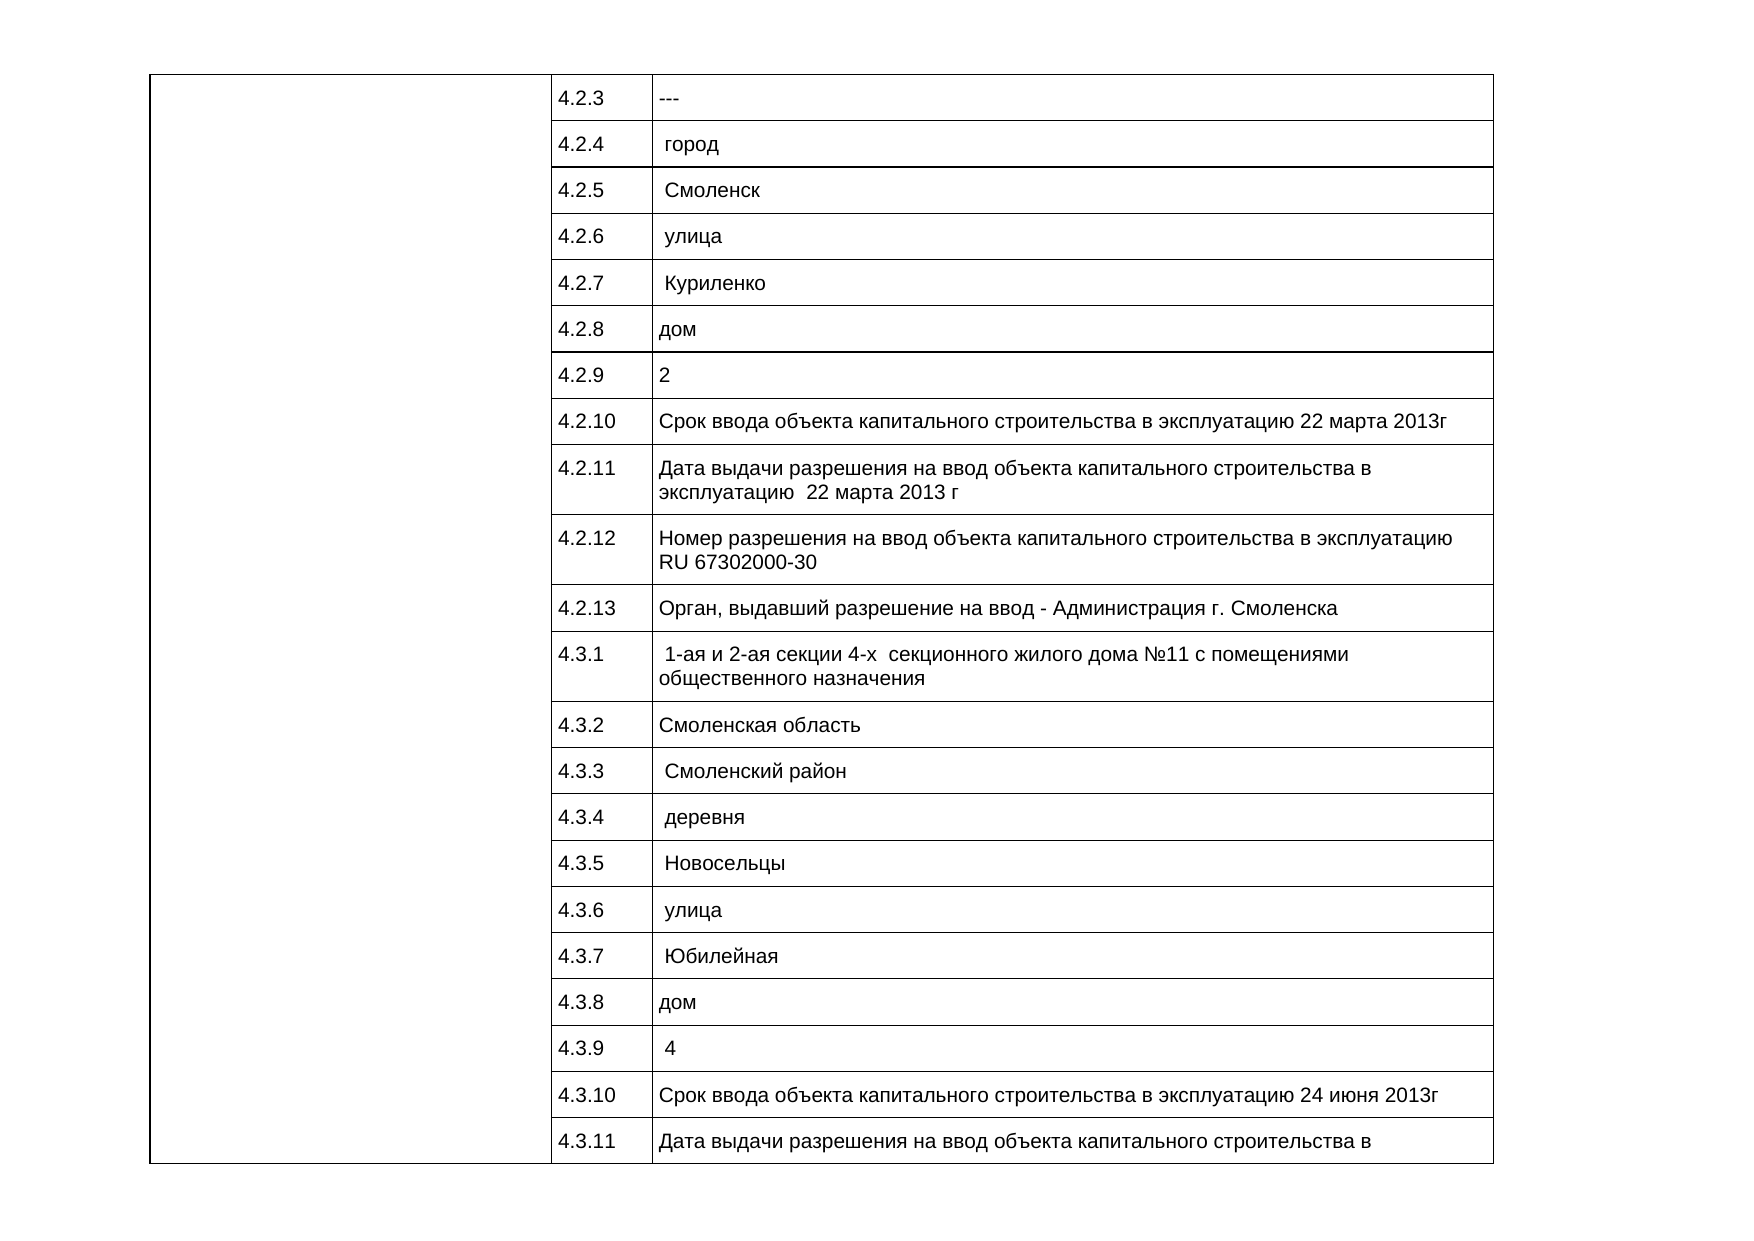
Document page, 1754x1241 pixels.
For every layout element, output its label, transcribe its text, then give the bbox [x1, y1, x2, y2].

table_cell улица [653, 887, 1493, 932]
table_cell 4.2.6 [552, 214, 652, 259]
table_cell 4.2.5 [552, 168, 652, 213]
table_cell 2 [653, 353, 1493, 398]
table_cell 4.2.9 [552, 353, 652, 398]
table_cell улица [653, 214, 1493, 259]
table_cell 4.3.1 [552, 632, 652, 701]
table_cell 4.3.2 [552, 702, 652, 747]
table_cell 4.2.7 [552, 260, 652, 305]
table_cell дом [653, 306, 1493, 351]
table_cell Смоленск [653, 168, 1493, 213]
table_cell 4.2.13 [552, 585, 652, 631]
table_cell 4.3.6 [552, 887, 652, 932]
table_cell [653, 1118, 1493, 1163]
table_cell 4.3.7 [552, 933, 652, 978]
table_cell 4.2.10 [552, 399, 652, 444]
table_cell Смоленский район [653, 748, 1493, 793]
table_cell Дата выдачи разрешения на ввод объекта капитального строительства в эксплуатацию 22 марта 2013 г [653, 445, 1493, 514]
table_cell 4.3.8 [552, 979, 652, 1024]
table_cell 4 [653, 1026, 1493, 1071]
table_cell 1-ая и 2-ая секции 4-х секционного жилого дома №11 с помещениями общественного назначения [653, 632, 1493, 701]
table_cell Срок ввода объекта капитального строительства в эксплуатацию 22 марта 2013г [653, 399, 1493, 444]
table_cell дом [653, 979, 1493, 1024]
table_cell Новосельцы [653, 841, 1493, 886]
table_cell Смоленская область [653, 702, 1493, 747]
table_cell деревня [653, 794, 1493, 839]
table_cell Срок ввода объекта капитального строительства в эксплуатацию 24 июня 2013г [653, 1072, 1493, 1117]
table_cell Куриленко [653, 260, 1493, 305]
table_cell 4.2.4 [552, 121, 652, 166]
table_cell 4.2.12 [552, 515, 652, 584]
table_cell Номер разрешения на ввод объекта капитального строительства в эксплуатацию RU 67302000-30 [653, 515, 1493, 584]
table_cell Орган, выдавший разрешение на ввод - Администрация г. Смоленска [653, 585, 1493, 631]
table_cell 4.3.10 [552, 1072, 652, 1117]
table_cell --- [653, 75, 1493, 120]
table_cell 4.3.9 [552, 1026, 652, 1071]
table_cell 4.3.11 [552, 1118, 652, 1163]
table_cell Юбилейная [653, 933, 1493, 978]
table_cell 4.2.11 [552, 445, 652, 514]
table_cell город [653, 121, 1493, 166]
table_cell 4.3.3 [552, 748, 652, 793]
table_cell 4.2.8 [552, 306, 652, 351]
table_cell 4.3.4 [552, 794, 652, 839]
table_cell 4.3.5 [552, 841, 652, 886]
table_cell 4.2.3 [552, 75, 652, 120]
